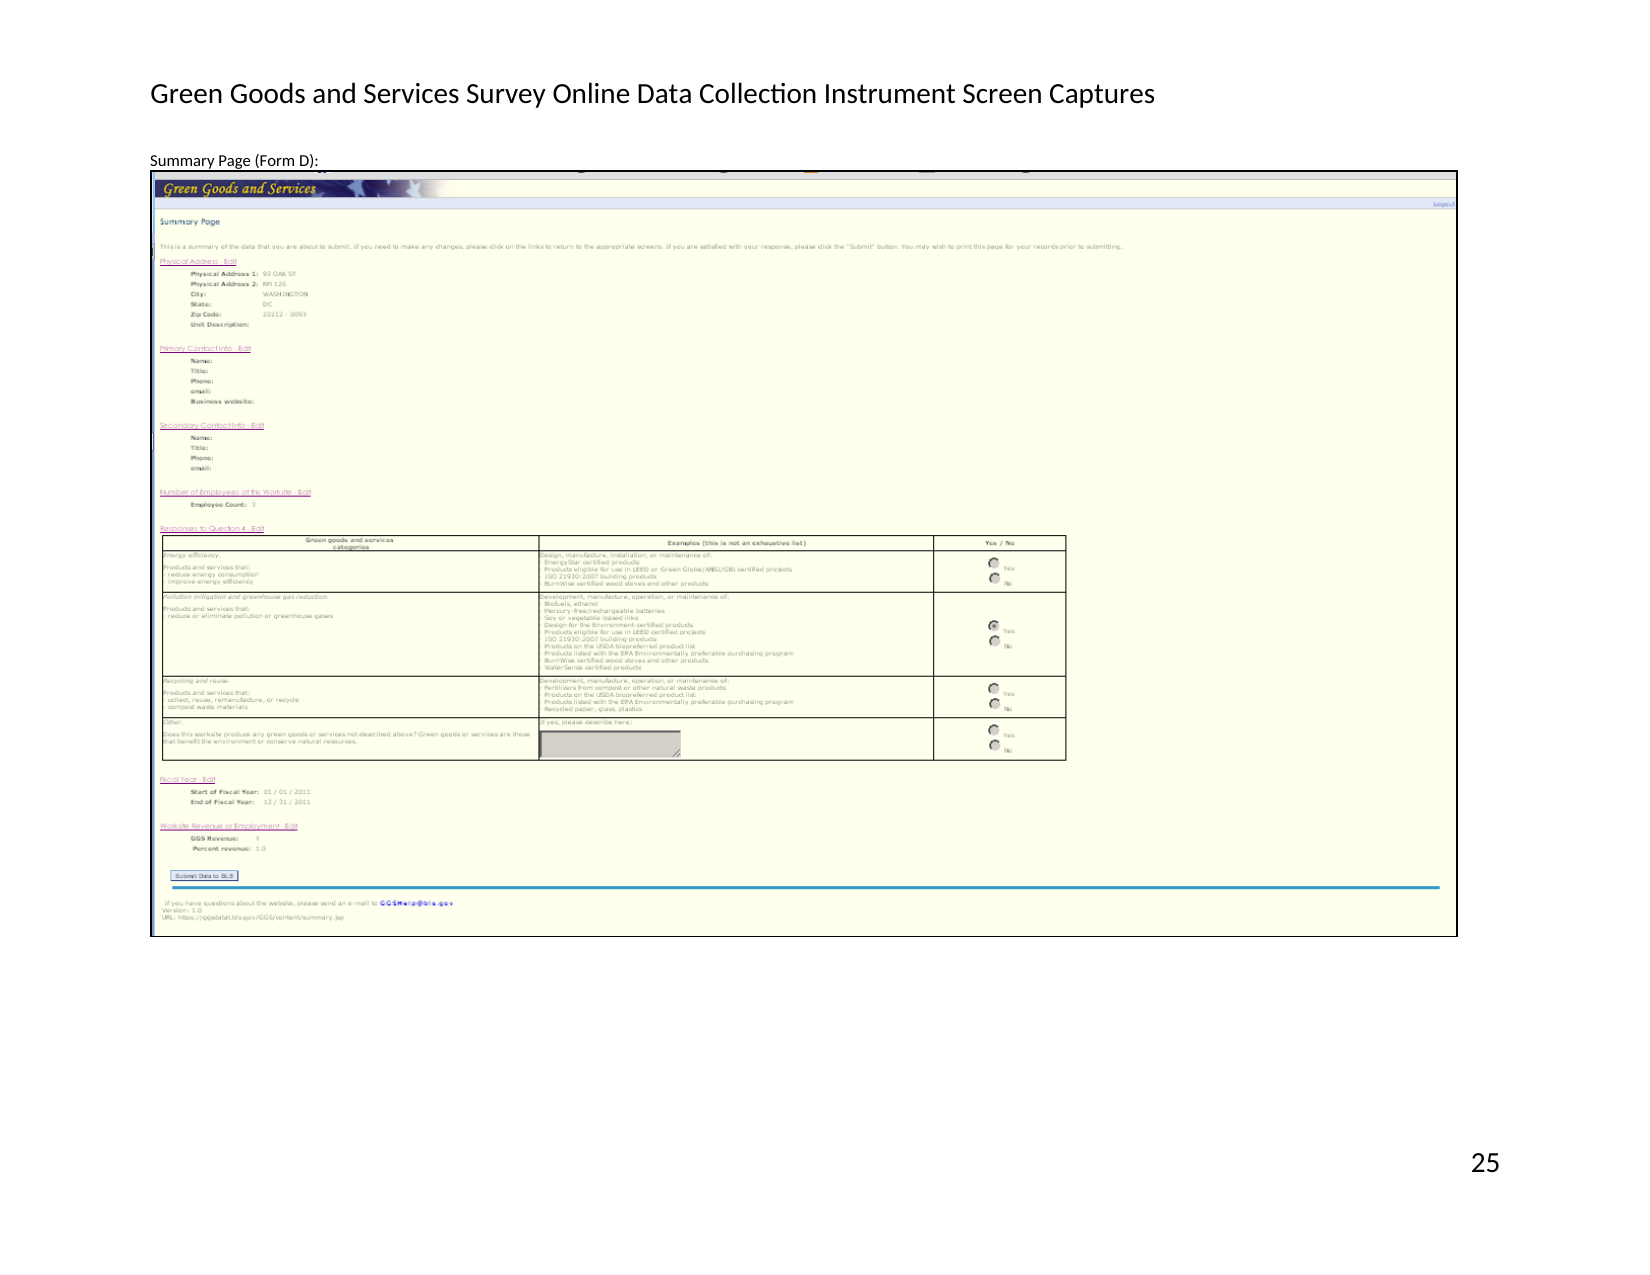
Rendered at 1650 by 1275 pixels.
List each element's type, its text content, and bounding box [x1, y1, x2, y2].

text Summary Page (Form D): [150, 150, 1500, 170]
picture [152, 172, 1456, 936]
